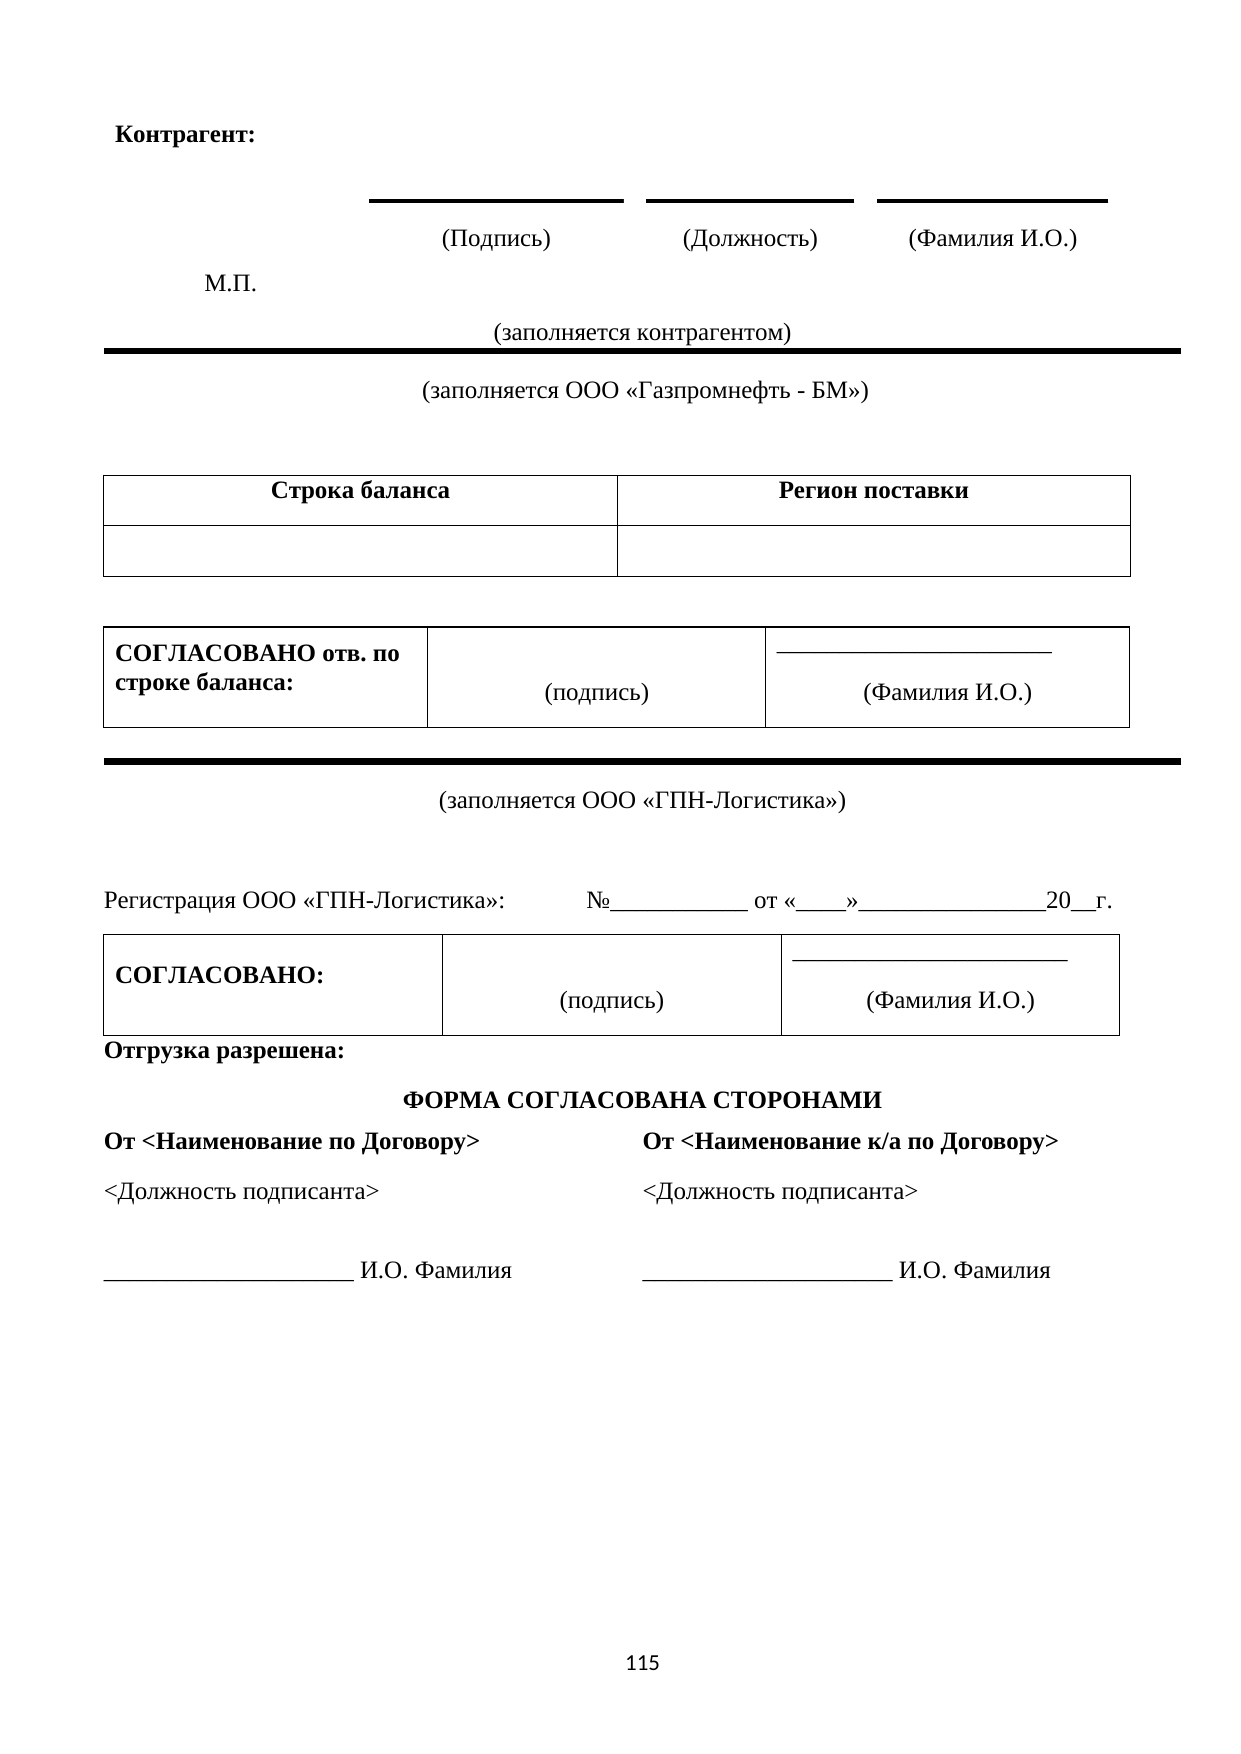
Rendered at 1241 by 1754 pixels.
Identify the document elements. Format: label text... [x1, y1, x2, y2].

text Регистрация ООО «ГПН-Логистика»: №___________ от «____»_______________20__г. [103, 885, 1181, 913]
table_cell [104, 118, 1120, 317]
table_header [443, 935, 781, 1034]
text (заполняется ООО «Газпромнефть - БМ») [103, 375, 1181, 404]
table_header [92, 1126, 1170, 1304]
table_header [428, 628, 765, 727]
text ФОРМА СОГЛАСОВАНА СТОРОНАМИ [103, 1085, 1181, 1114]
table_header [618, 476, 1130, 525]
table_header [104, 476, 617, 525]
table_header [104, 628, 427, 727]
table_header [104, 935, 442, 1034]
text (заполняется ООО «ГПН-Логистика») [103, 786, 1181, 814]
text Отгрузка разрешена: [103, 1036, 1181, 1064]
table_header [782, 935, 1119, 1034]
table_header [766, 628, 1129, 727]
text (заполняется контрагентом) [103, 317, 1181, 354]
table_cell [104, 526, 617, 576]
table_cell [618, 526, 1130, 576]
